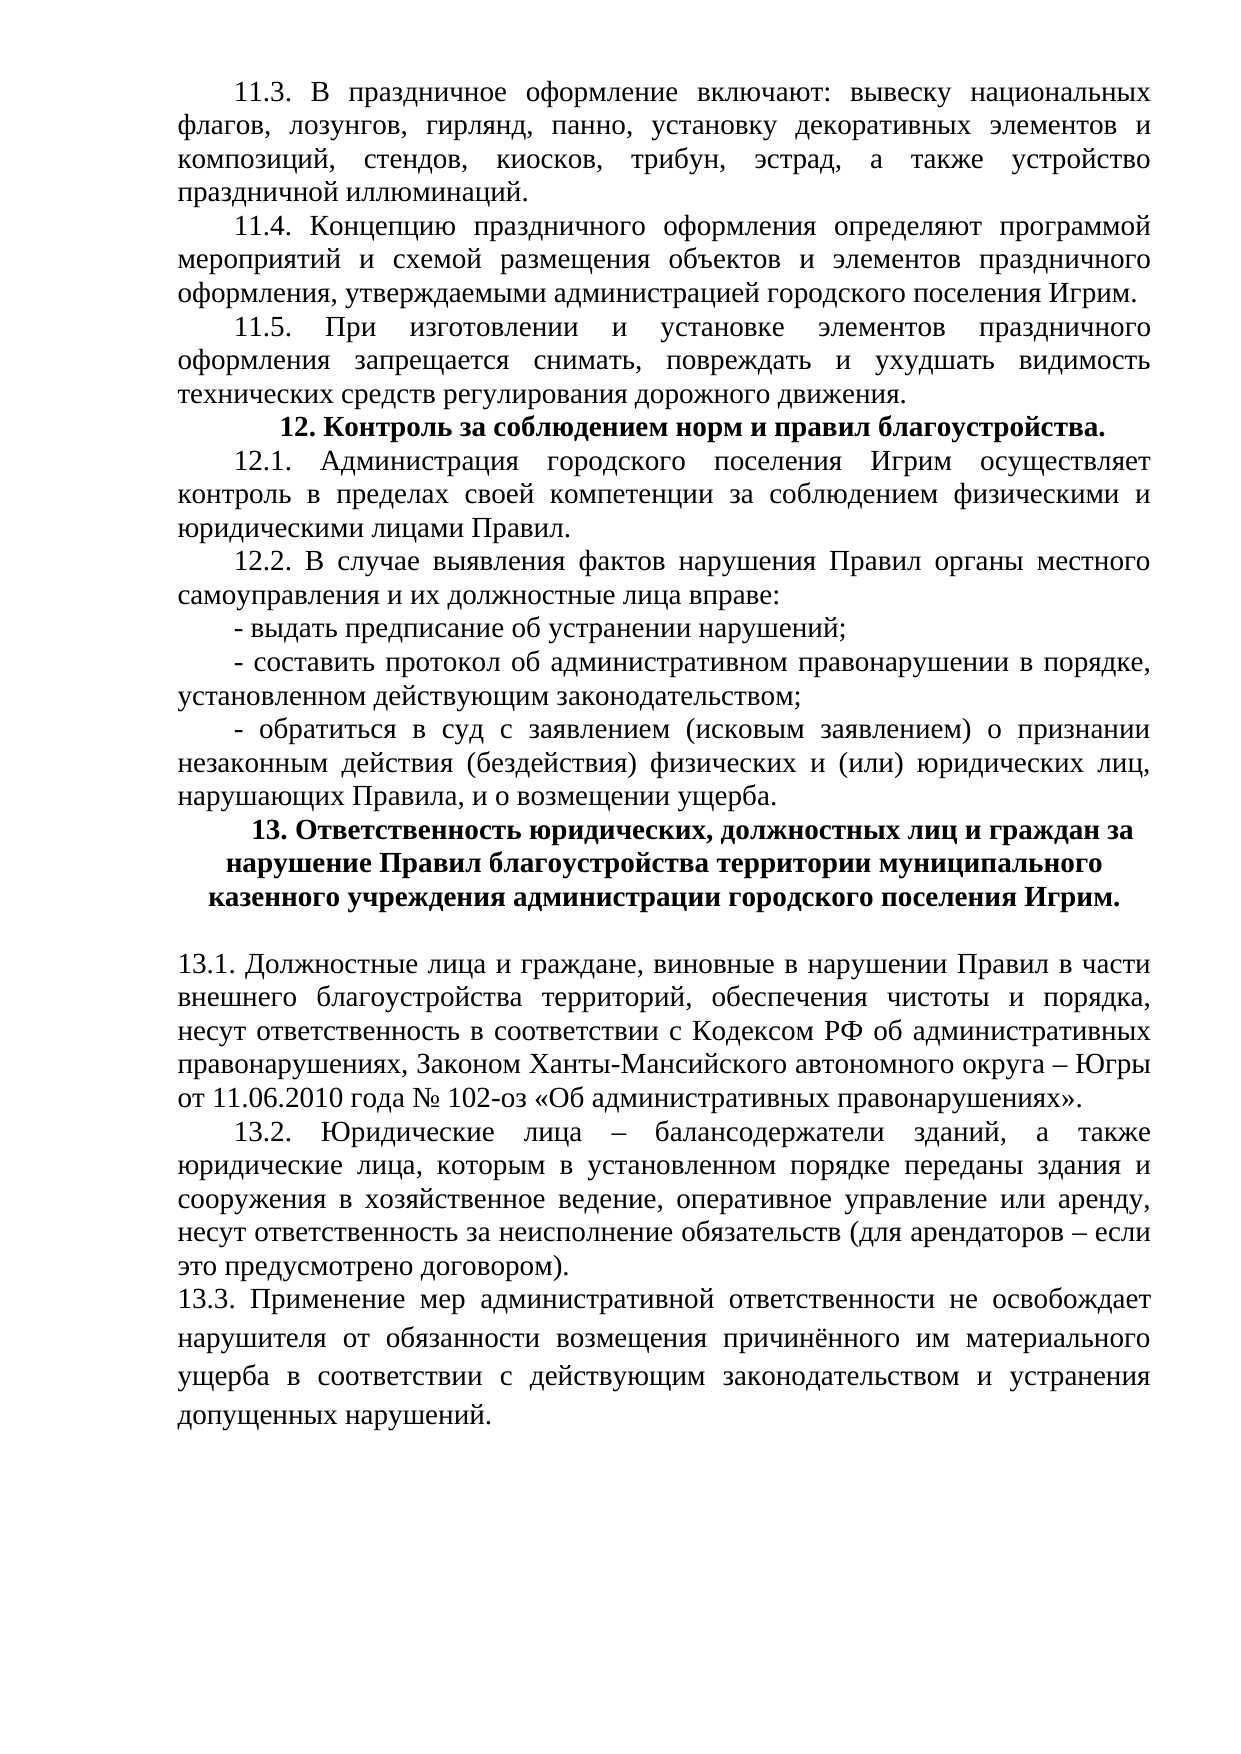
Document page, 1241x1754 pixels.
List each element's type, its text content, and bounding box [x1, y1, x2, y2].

text 11.5. При изготовлении и установке элементов праздничного оформления запрещается снимать, повреждать и ухудшать видимость технических средств регулирования дорожного движения. [177, 309, 1152, 409]
text 13. Ответственность юридических, должностных лиц и граждан за нарушение Правил благоустройства территории муниципального казенного учреждения администрации городского поселения Игрим. [177, 812, 1152, 912]
text 13.1. Должностные лица и граждане, виновные в нарушении Правил в части внешнего благоустройства территорий, обеспечения чистоты и порядка, несут ответственность в соответствии с Кодексом РФ об административных правонарушениях, Законом Ханты-Мансийского автономного округа – Югры от 11.06.2010 года № 102-оз «Об административных правонарушениях». [177, 946, 1152, 1114]
text 11.3. В праздничное оформление включают: вывеску национальных флагов, лозунгов, гирлянд, панно, установку декоративных элементов и композиций, стендов, киосков, трибун, эстрад, а также устройство праздничной иллюминаций. [177, 74, 1152, 208]
text 12.1. Администрация городского поселения Игрим осуществляет контроль в пределах своей компетенции за соблюдением физическими и юридическими лицами Правил. [177, 443, 1152, 543]
text 13.2. Юридические лица – балансодержатели зданий, а также юридические лица, которым в установленном порядке переданы здания и сооружения в хозяйственное ведение, оперативное управление или аренду, несут ответственность за неисполнение обязательств (для арендаторов – если это предусмотрено договором). [177, 1114, 1152, 1281]
text 12.2. В случае выявления фактов нарушения Правил органы местного самоуправления и их должностные лица вправе: [177, 543, 1152, 611]
text - выдать предписание об устранении нарушений; [177, 611, 1152, 644]
text 12. Контроль за соблюдением норм и правил благоустройства. [177, 409, 1152, 443]
text - обратиться в суд с заявлением (исковым заявлением) о признании незаконным действия (бездействия) физических и (или) юридических лиц, нарушающих Правила, и о возмещении ущерба. [177, 711, 1152, 812]
text 11.4. Концепцию праздничного оформления определяют программой мероприятий и схемой размещения объектов и элементов праздничного оформления, утверждаемыми администрацией городского поселения Игрим. [177, 208, 1152, 309]
text - составить протокол об административном правонарушении в порядке, установленном действующим законодательством; [177, 644, 1152, 711]
text 13.3. Применение мер административной ответственности не освобождает нарушителя от обязанности возмещения причинённого им материального ущерба в соответствии с действующим законодательством и устранения допущенных нарушений. [177, 1281, 1152, 1431]
